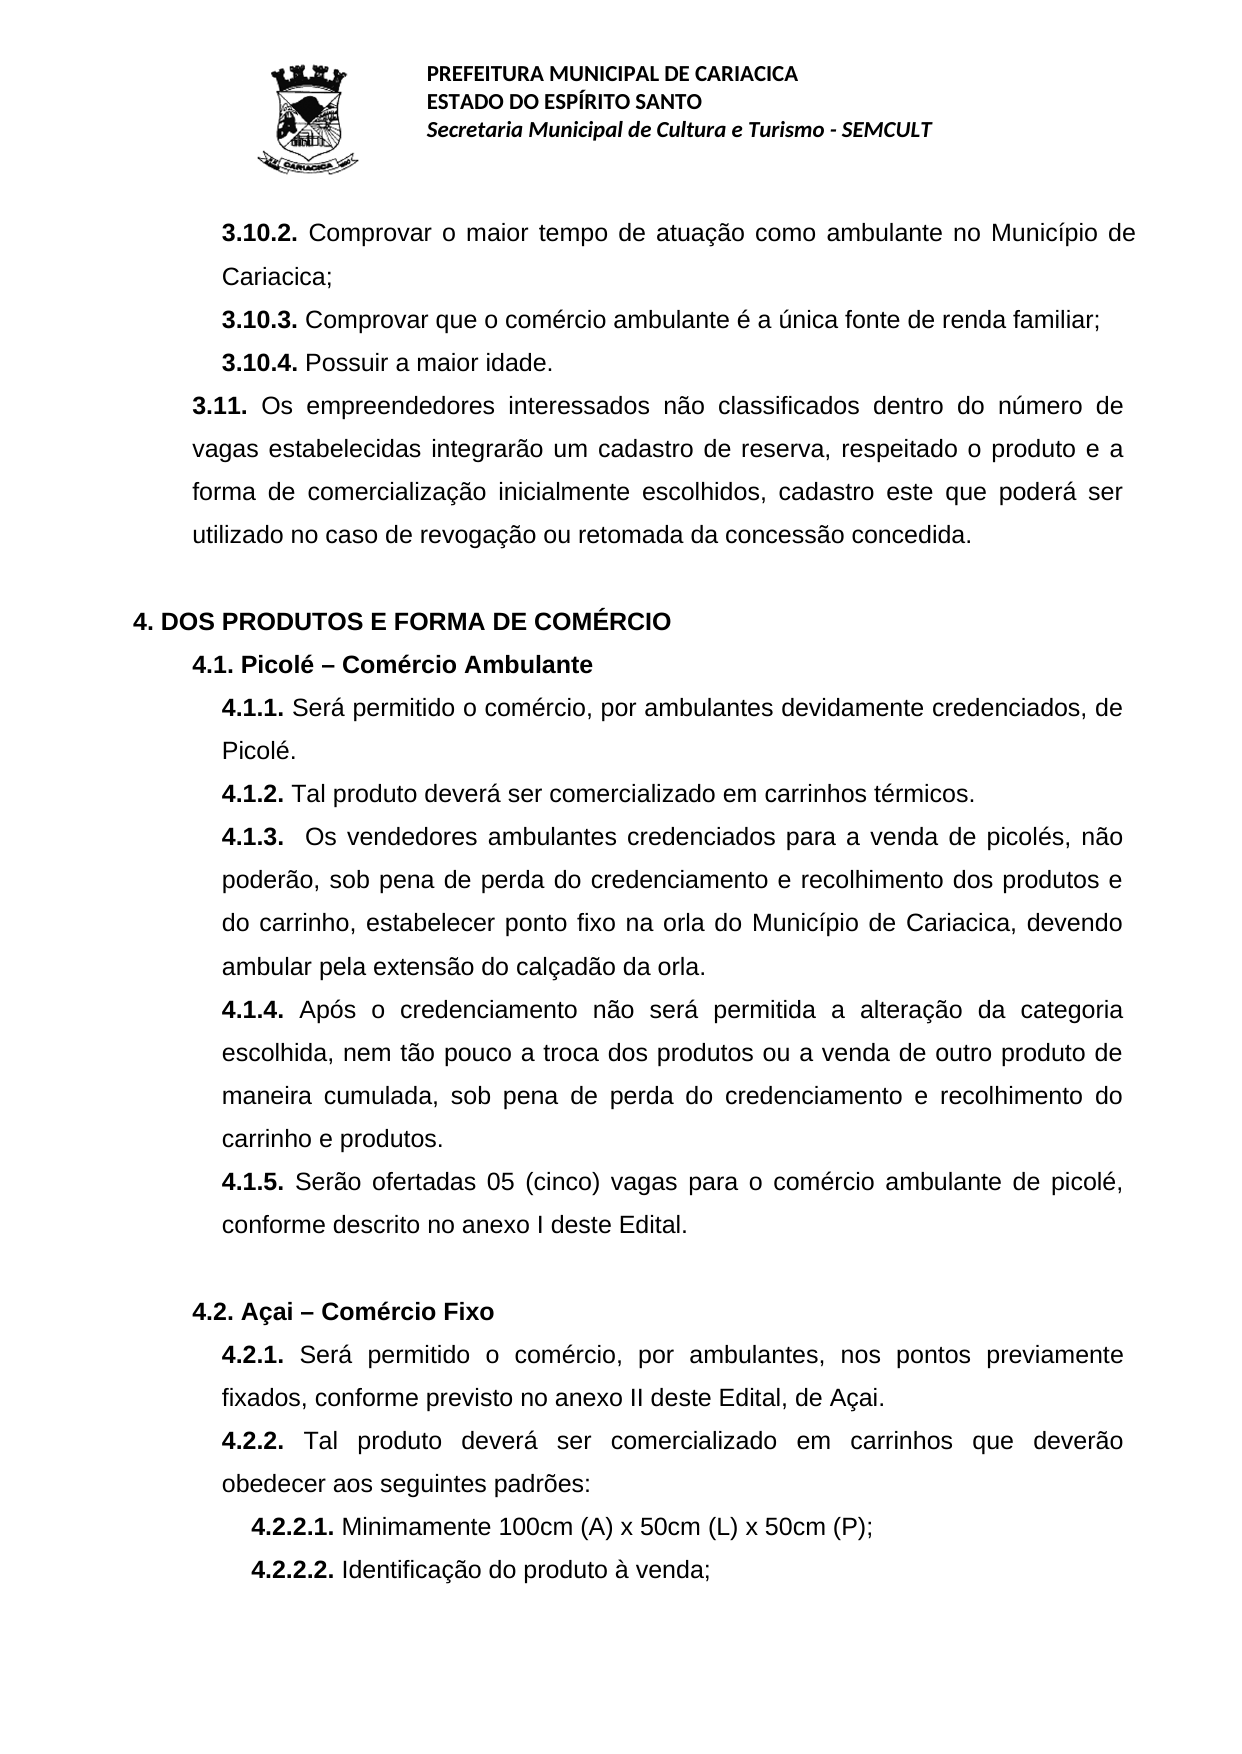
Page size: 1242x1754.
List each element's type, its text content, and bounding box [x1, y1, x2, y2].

text 3.10.3. Comprovar que o comércio ambulante é a única fonte de renda familiar; [222, 305, 1137, 333]
text 4.1.3. Os vendedores ambulantes credenciados para a venda de picolés, não poderão, sob pena de perda do credenciamento e recolhimento dos produtos e do carrinho, estabelecer ponto fixo na orla do Município de Cariacica, devendo ambular pela extensão do calçadão da orla. [222, 822, 1125, 980]
text 3.10.2. Comprovar o maior tempo de atuação como ambulante no Município de Cariacica; [222, 218, 1137, 290]
text 3.10.4. Possuir a maior idade. [222, 348, 1137, 377]
text 4.1. Picolé – Comércio Ambulante [192, 650, 1125, 678]
text 4.1.4. Após o credenciamento não será permitida a alteração da categoria escolhida, nem tão pouco a troca dos produtos ou a venda de outro produto de maneira cumulada, sob pena de perda do credenciamento e recolhimento do carrinho e produtos. [222, 995, 1125, 1153]
text 4.1.1. Será permitido o comércio, por ambulantes devidamente credenciados, de Picolé. [222, 693, 1125, 765]
picture [253, 59, 368, 191]
text 4.2.1. Será permitido o comércio, por ambulantes, nos pontos previamente fixados, conforme previsto no anexo II deste Edital, de Açai. [222, 1340, 1125, 1412]
text 4. DOS PRODUTOS E FORMA DE COMÉRCIO [133, 607, 1125, 635]
text 4.2.2.1. Minimamente 100cm (A) x 50cm (L) x 50cm (P); [251, 1512, 1125, 1541]
text 4.2.2. Tal produto deverá ser comercializado em carrinhos que deverão obedecer aos seguintes padrões: [222, 1426, 1125, 1498]
text 4.2.2.2. Identificação do produto à venda; [251, 1555, 1125, 1584]
text 3.11. Os empreendedores interessados não classificados dentro do número de vagas estabelecidas integrarão um cadastro de reserva, respeitado o produto e a forma de comercialização inicialmente escolhidos, cadastro este que poderá ser utilizado no caso de revogação ou retomada da concessão concedida. [192, 391, 1125, 549]
text 4.2. Açai – Comércio Fixo [192, 1297, 1125, 1325]
text 4.1.5. Serão ofertadas 05 (cinco) vagas para o comércio ambulante de picolé, conforme descrito no anexo I deste Edital. [222, 1167, 1125, 1239]
text 4.1.2. Tal produto deverá ser comercializado em carrinhos térmicos. [222, 779, 1125, 808]
